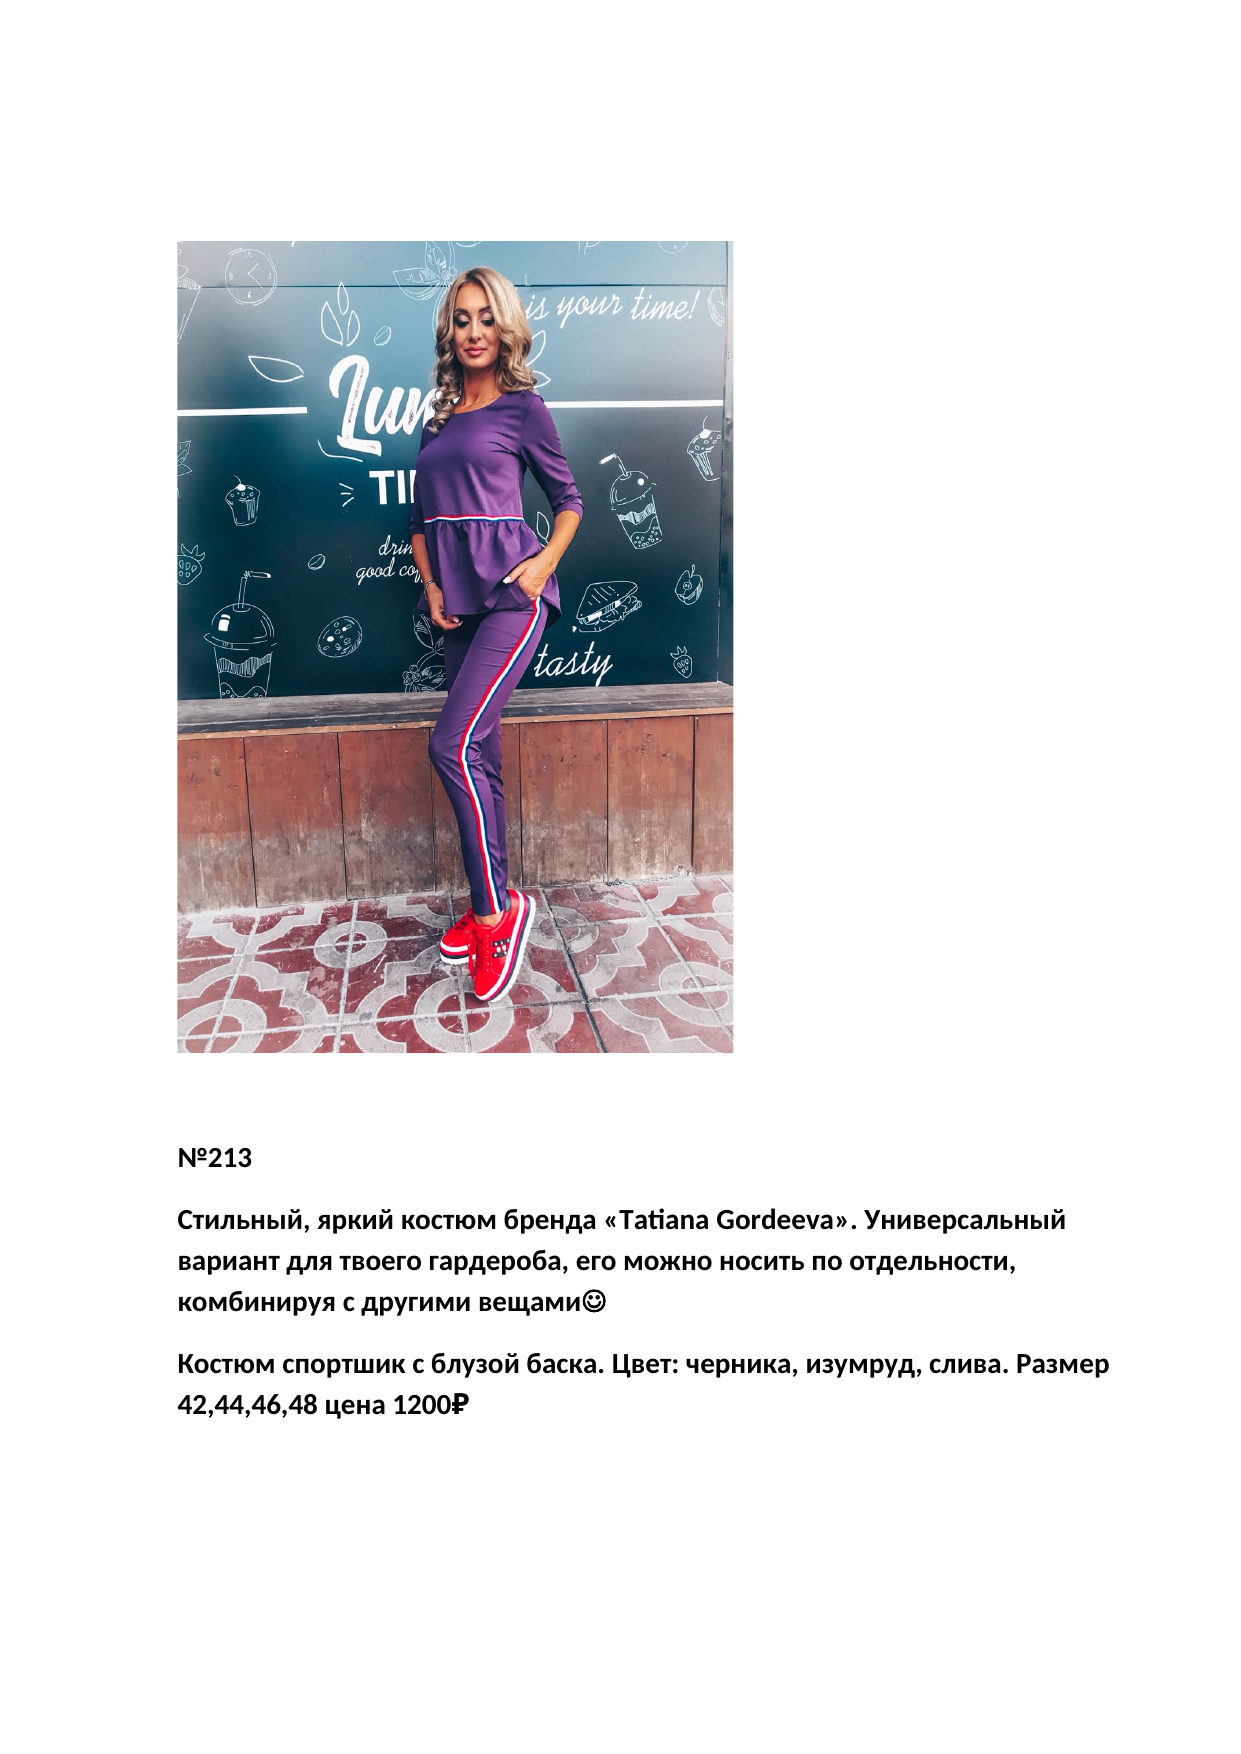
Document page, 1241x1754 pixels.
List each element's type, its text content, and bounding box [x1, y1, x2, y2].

text Стильный, яркий костюм бренда «Tatiana Gordeeva». Универсальный вариант для твоего гардероба, его можно носить по отдельности, комбинируя с другими вещами [177, 1201, 1152, 1319]
text Костюм спортшик с блузой баска. Цвет: черника, изумруд, слива. Размер 42,44,46,48 цена 1200₽ [177, 1345, 1152, 1421]
text №213 [177, 1139, 1152, 1175]
picture [177, 241, 734, 1053]
